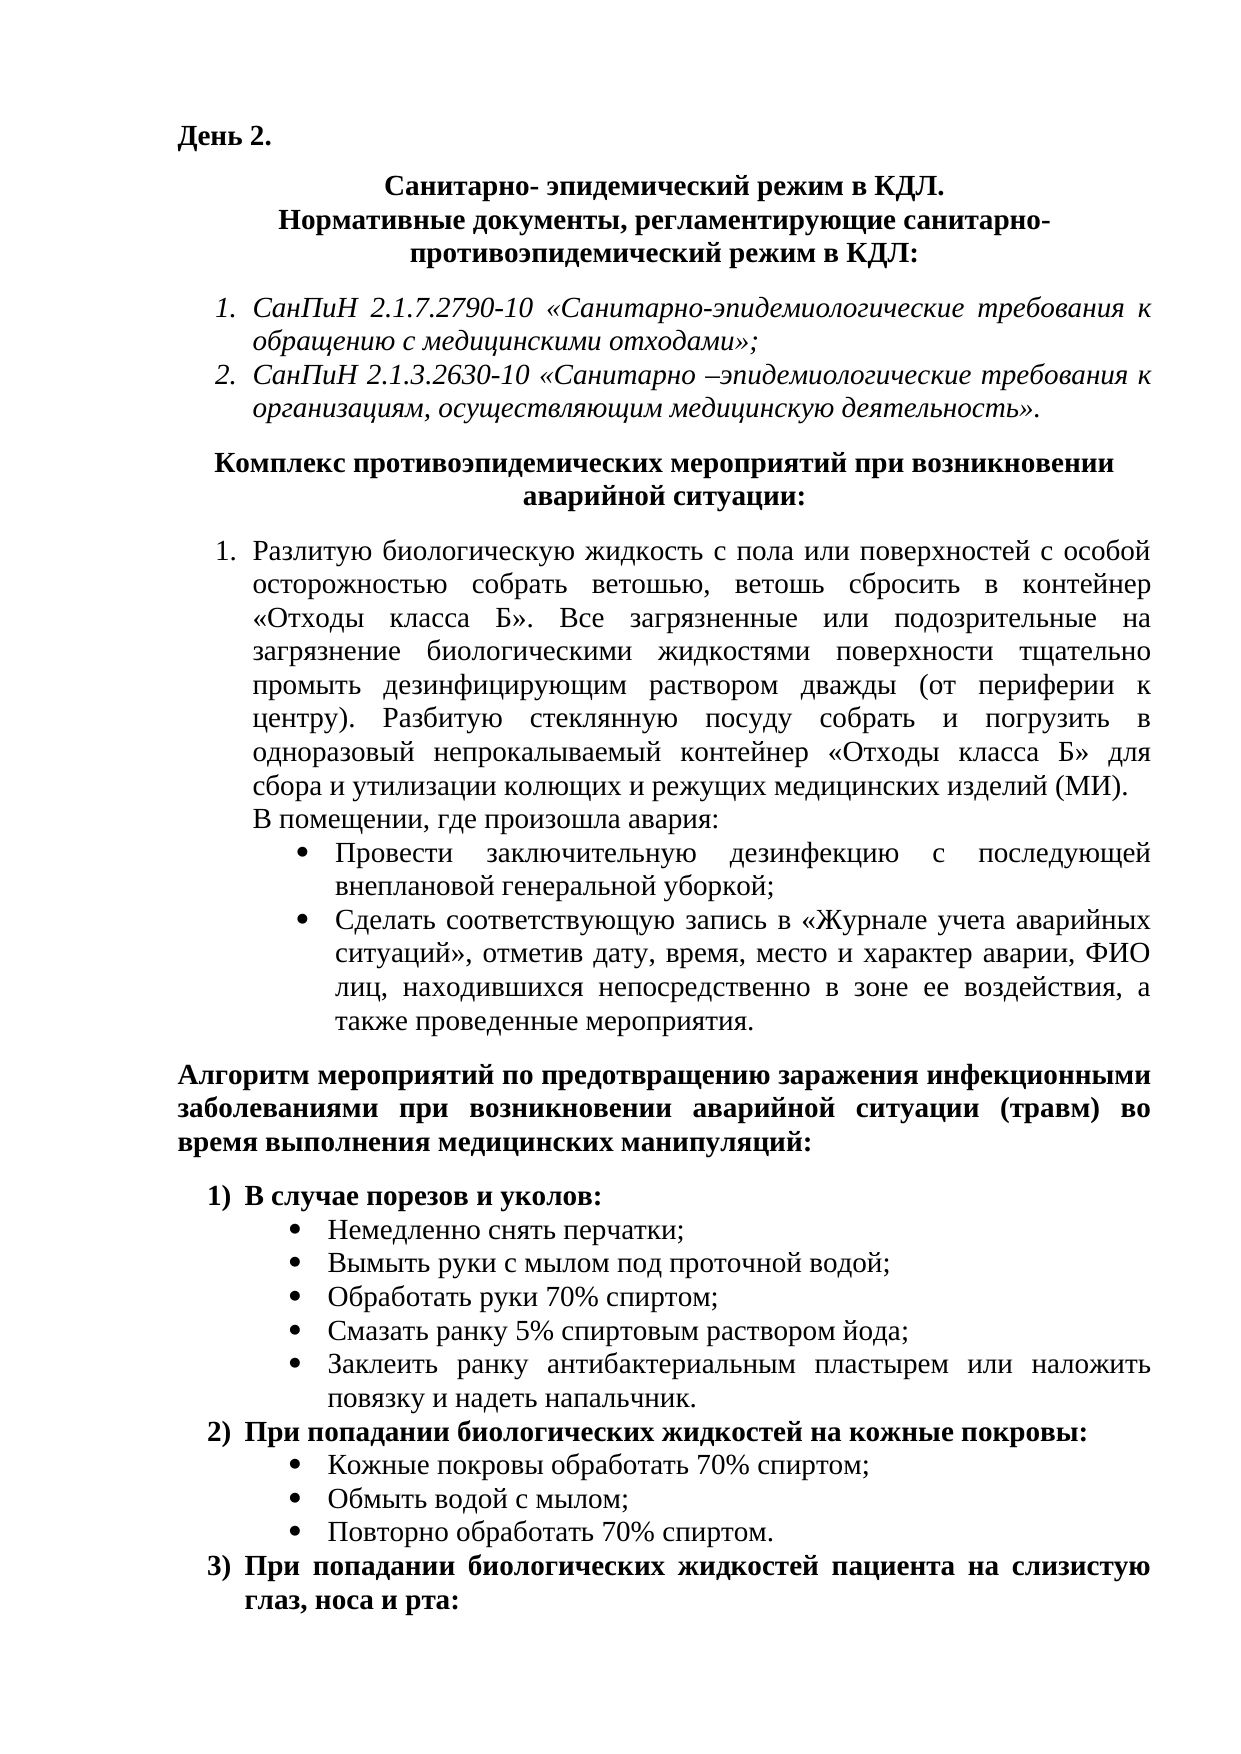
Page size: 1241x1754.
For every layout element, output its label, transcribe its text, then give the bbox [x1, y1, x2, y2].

list Обмыть водой с мылом; [290, 1481, 1152, 1514]
list СанПиН 2.1.3.2630-10 «Санитарно –эпидемиологические требования к организациям, осуществляющим медицинскую деятельность». [215, 357, 1152, 424]
list Провести заключительную дезинфекцию с последующей внеплановой генеральной уборкой; [297, 835, 1152, 902]
list Вымыть руки с мылом под проточной водой; [290, 1246, 1152, 1279]
text Санитарно- эпидемический режим в КДЛ. [177, 168, 1152, 202]
text Алгоритм мероприятий по предотвращению заражения инфекционными заболеваниями при возникновении аварийной ситуации (травм) во время выполнения медицинских манипуляций: [177, 1057, 1152, 1158]
list Разлитую биологическую жидкость с пола или поверхностей с особой осторожностью собрать ветошью, ветошь сбросить в контейнер «Отходы класса Б». Все загрязненные или подозрительные на загрязнение биологическими жидкостями поверхности тщательно промыть дезинфицирующим раствором дважды (от периферии к центру). Разбитую стеклянную посуду собрать и погрузить в одноразовый непрокалываемый контейнер «Отходы класса Б» для сбора и утилизации колющих и режущих медицинских изделий (МИ). [215, 533, 1152, 801]
list Сделать соответствующую запись в «Журнале учета аварийных ситуаций», отметив дату, время, место и характер аварии, ФИО лиц, находившихся непосредственно в зоне ее воздействия, а также проведенные мероприятия. [297, 902, 1152, 1036]
list Смазать ранку 5% спиртовым раствором йода; [290, 1313, 1152, 1347]
list СанПиН 2.1.7.2790-10 «Санитарно-эпидемиологические требования к обращению с медицинскими отходами»; [215, 290, 1152, 357]
list При попадании биологических жидкостей пациента на слизистую глаз, носа и рта: [207, 1548, 1152, 1615]
list При попадании биологических жидкостей на кожные покровы: [207, 1414, 1152, 1447]
list Кожные покровы обработать 70% спиртом; [290, 1447, 1152, 1481]
text Нормативные документы, регламентирующие санитарно-противоэпидемический режим в КДЛ: [177, 202, 1152, 269]
text Комплекс противоэпидемических мероприятий при возникновении аварийной ситуации: [177, 445, 1152, 512]
list Немедленно снять перчатки; [290, 1212, 1152, 1246]
list Повторно обработать 70% спиртом. [290, 1514, 1152, 1548]
list Обработать руки 70% спиртом; [290, 1279, 1152, 1313]
list В помещении, где произошла авария: [252, 801, 1152, 835]
text День 2. [177, 118, 1152, 152]
list Заклеить ранку антибактериальным пластырем или наложить повязку и надеть напальчник. [290, 1347, 1152, 1414]
list В случае порезов и уколов: [207, 1178, 1152, 1212]
